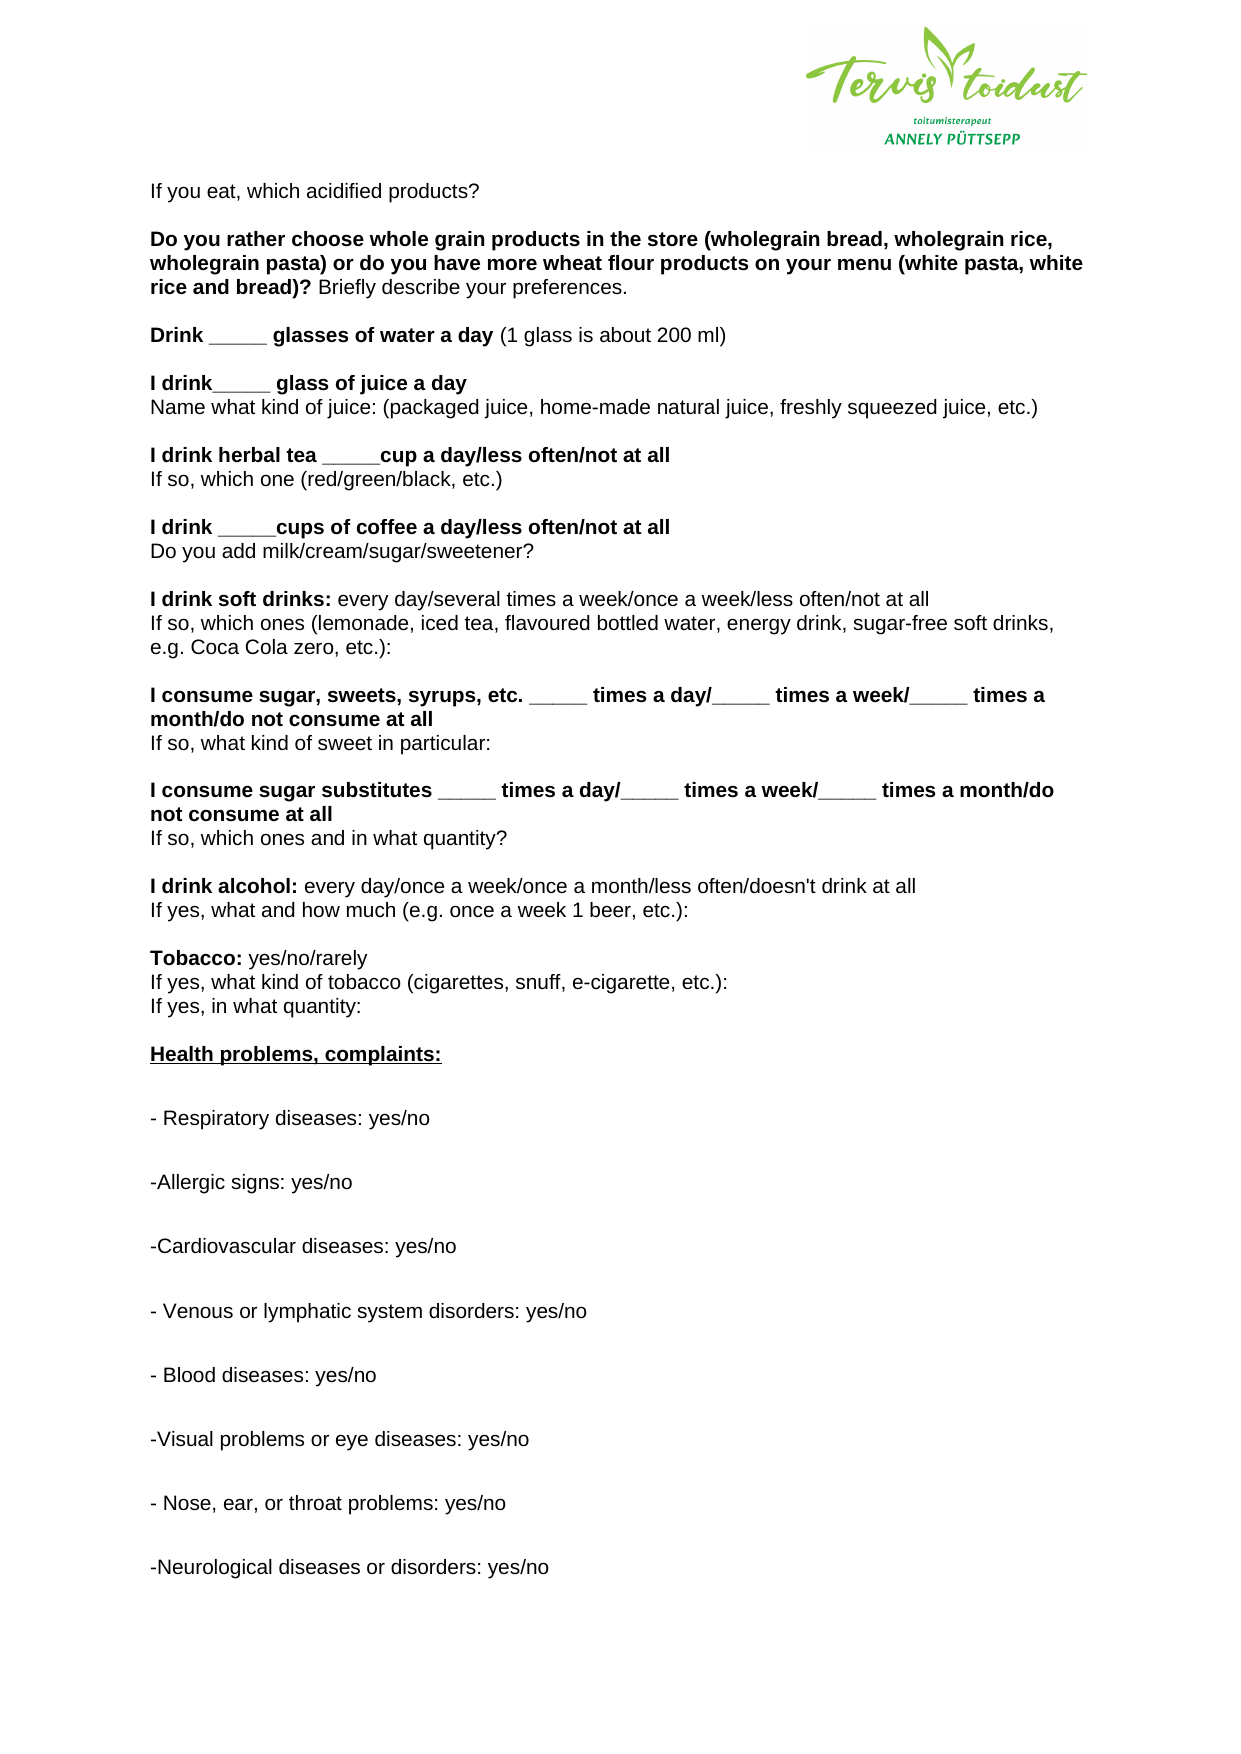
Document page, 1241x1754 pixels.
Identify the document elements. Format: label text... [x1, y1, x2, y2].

text I drink herbal tea _____cup a day/less often/not at all [150, 443, 1090, 467]
text I drink_____ glass of juice a day [150, 371, 1090, 395]
text Drink _____ glasses of water a day (1 glass is about 200 ml) [150, 323, 1090, 347]
text I drink _____cups of coffee a day/less often/not at all [150, 515, 1090, 539]
picture [803, 23, 1091, 152]
text If so, what kind of sweet in particular: [150, 730, 1090, 754]
text Do you rather choose whole grain products in the store (wholegrain bread, wholegrain rice, wholegrain pasta) or do you have more wheat flour products on your menu (white pasta, white rice and bread)? Briefly describe your preferences. [150, 227, 1090, 299]
text Health problems, complaints: [150, 1042, 1090, 1066]
text Name what kind of juice: (packaged juice, home-made natural juice, freshly squeezed juice, etc.) [150, 395, 1090, 419]
text Tobacco: yes/no/rarely [150, 946, 1090, 970]
text If yes, what kind of tobacco (cigarettes, snuff, e-cigarette, etc.): [150, 970, 1090, 994]
text I drink soft drinks: every day/several times a week/once a week/less often/not at all [150, 587, 1090, 611]
text -Allergic signs: yes/no [150, 1170, 1090, 1194]
text I consume sugar substitutes _____ times a day/_____ times a week/_____ times a month/do not consume at all [150, 778, 1090, 826]
text If yes, in what quantity: [150, 994, 1090, 1018]
text If yes, what and how much (e.g. once a week 1 beer, etc.): [150, 898, 1090, 922]
text If you eat, which acidified products? [150, 179, 1090, 203]
text If so, which ones and in what quantity? [150, 826, 1090, 850]
text I drink alcohol: every day/once a week/once a month/less often/doesn't drink at all [150, 874, 1090, 898]
text -Cardiovascular diseases: yes/no [150, 1234, 1090, 1258]
text -Visual problems or eye diseases: yes/no [150, 1427, 1090, 1451]
text - Venous or lymphatic system disorders: yes/no [150, 1298, 1090, 1322]
text I consume sugar, sweets, syrups, etc. _____ times a day/_____ times a week/_____ times a month/do not consume at all [150, 682, 1090, 730]
text - Blood diseases: yes/no [150, 1363, 1090, 1387]
text Do you add milk/cream/sugar/sweetener? [150, 539, 1090, 563]
text If so, which one (red/green/black, etc.) [150, 467, 1090, 491]
text - Respiratory diseases: yes/no [150, 1106, 1090, 1130]
text -Neurological diseases or disorders: yes/no [150, 1555, 1090, 1579]
text If so, which ones (lemonade, iced tea, flavoured bottled water, energy drink, sugar-free soft drinks, e.g. Coca Cola zero, etc.): [150, 611, 1090, 658]
text - Nose, ear, or throat problems: yes/no [150, 1491, 1090, 1515]
